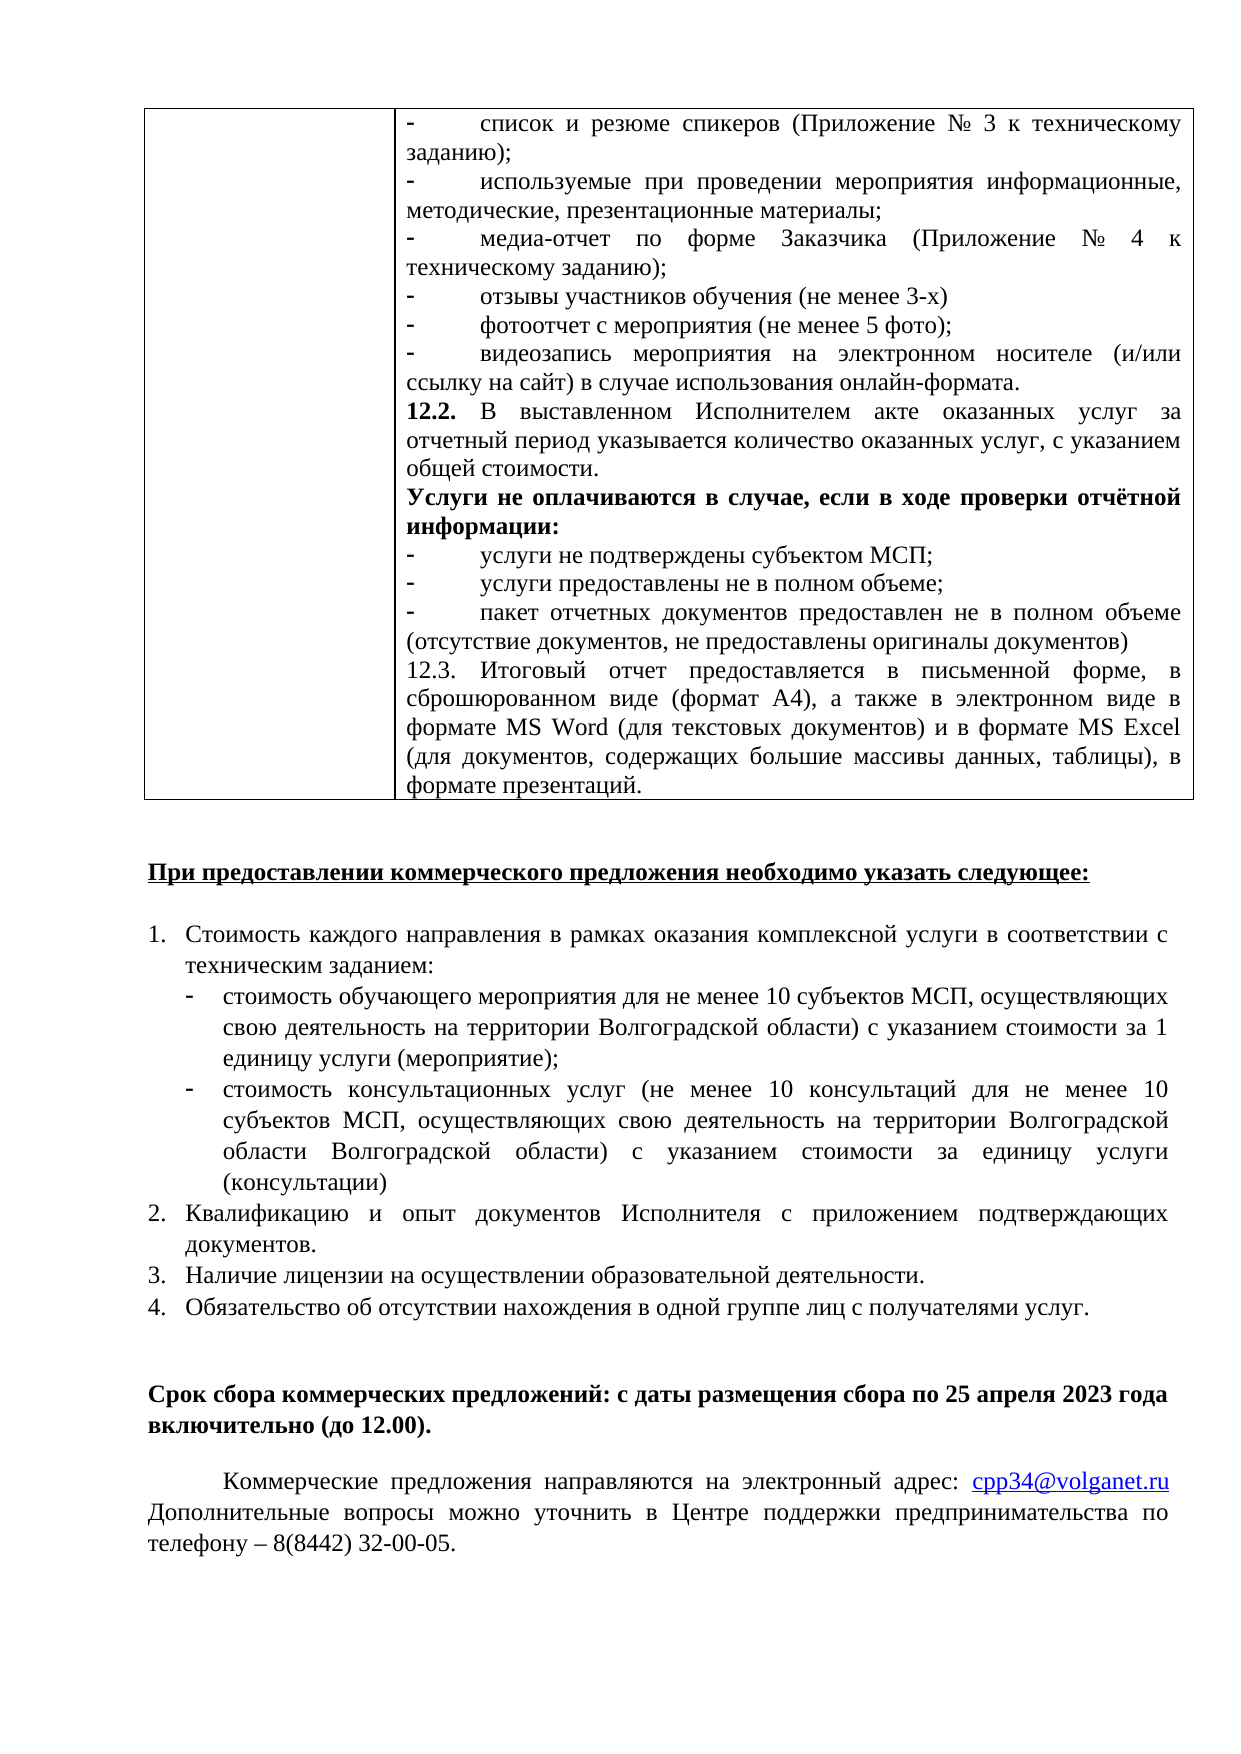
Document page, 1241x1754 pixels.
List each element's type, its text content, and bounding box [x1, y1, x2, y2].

list Обязательство об отсутствии нахождения в одной группе лиц с получателями услуг. [148, 1292, 1169, 1320]
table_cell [145, 109, 394, 798]
list Квалификацию и опыт документов Исполнителя с приложением подтверждающих документов. [148, 1198, 1169, 1258]
list стоимость консультационных услуг (не менее 10 консультаций для не менее 10 субъектов МСП, осуществляющих свою деятельность на территории Волгоградской области Волгоградской области) с указанием стоимости за единицу услуги (консультации) [185, 1074, 1169, 1196]
list Стоимость каждого направления в рамках оказания комплексной услуги в соответствии с техническим заданием: [148, 919, 1169, 979]
text При предоставлении коммерческого предложения необходимо указать следующее: [148, 857, 1169, 886]
text Срок сбора коммерческих предложений: с даты размещения сбора по 25 апреля 2023 года включительно (до 12.00). [148, 1379, 1169, 1438]
text Коммерческие предложения направляются на электронный адрес: cpp34@volganet.ru Дополнительные вопросы можно уточнить в Центре поддержки предпринимательства по телефону – 8(8442) 32-00-05. [148, 1466, 1169, 1557]
list Наличие лицензии на осуществлении образовательной деятельности. [148, 1261, 1169, 1289]
list стоимость обучающего мероприятия для не менее 10 субъектов МСП, осуществляющих свою деятельность на территории Волгоградской области) с указанием стоимости за 1 единицу услуги (мероприятие); [185, 981, 1169, 1072]
